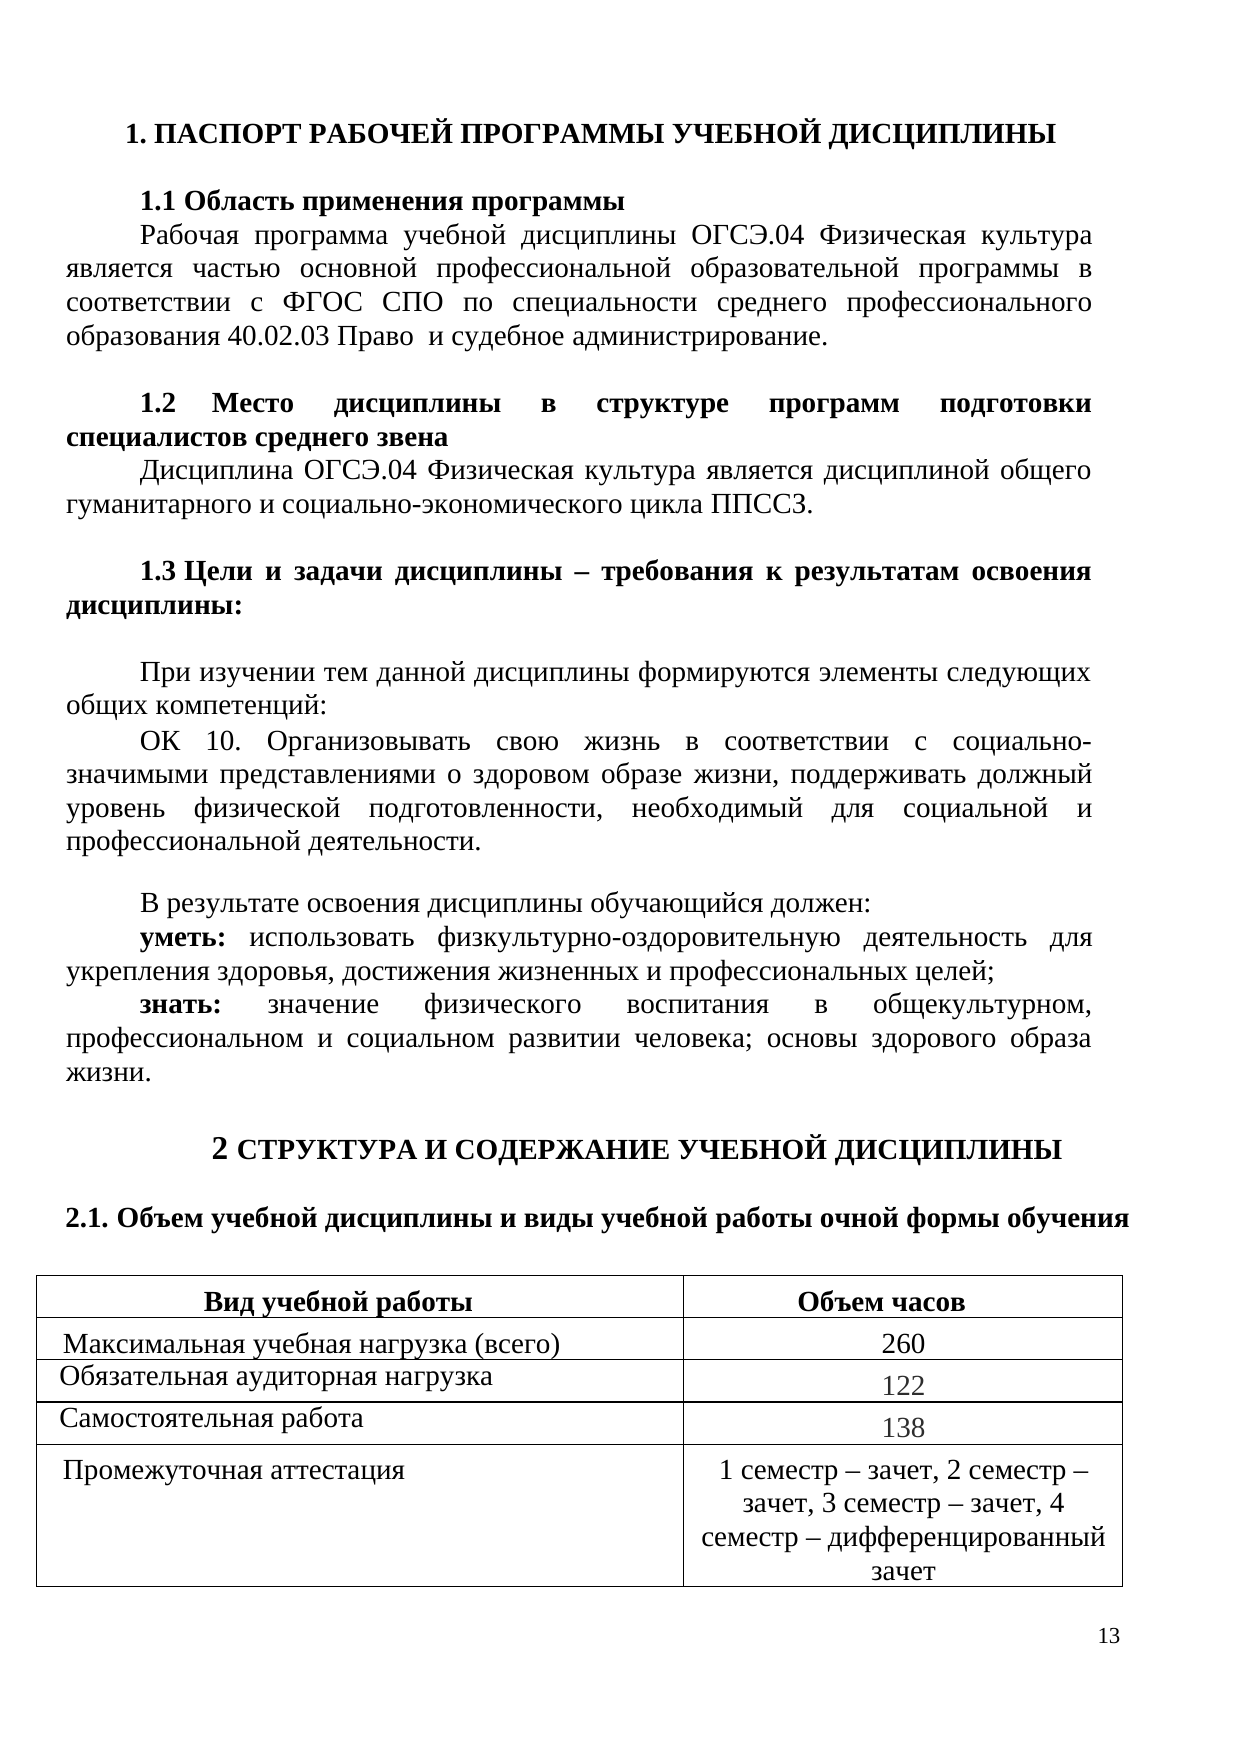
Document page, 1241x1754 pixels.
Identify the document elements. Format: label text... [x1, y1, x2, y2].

text При изучении тем данной дисциплины формируются элементы следующих общих компетенций: [66, 654, 1092, 721]
subtitle 1. ПАСПОРТ РАБОЧЕЙ ПРОГРАММЫ УЧЕБНОЙ ДИСЦИПЛИНЫ [48, 116, 1133, 149]
table_cell 1 семестр – зачет, 2 семестр – зачет, 3 семестр – зачет, 4 семестр – дифференцированный зачет [684, 1445, 1122, 1586]
subtitle СТРУКТУРА И СОДЕРЖАНИЕ УЧЕБНОЙ ДИСЦИПЛИНЫ [139, 1128, 1134, 1167]
table_cell Максимальная учебная нагрузка (всего) [37, 1318, 683, 1359]
text Рабочая программа учебной дисциплины ОГСЭ.04 Физическая культура является частью основной профессиональной образовательной программы в соответствии с ФГОС СПО по специальности среднего профессионального образования 40.02.03 Право и судебное администрирование. [66, 217, 1093, 351]
table_cell 138 [684, 1403, 1122, 1443]
table_cell 260 [684, 1318, 1122, 1359]
table_cell Промежуточная аттестация [37, 1445, 683, 1586]
text В результате освоения дисциплины обучающийся должен: [140, 886, 1134, 919]
table_cell Самостоятельная работа [37, 1403, 683, 1443]
text Дисциплина ОГСЭ.04 Физическая культура является дисциплиной общего гуманитарного и социально-экономического цикла ППССЗ. [66, 452, 1092, 519]
table_header Вид учебной работы [37, 1276, 683, 1317]
table_header Объем часов [684, 1276, 1122, 1317]
subtitle Цели и задачи дисциплины – требования к результатам освоения дисциплины: [66, 553, 1093, 621]
subtitle Область применения программы [139, 183, 1134, 217]
text уметь: использовать физкультурно-оздоровительную деятельность для укрепления здоровья, достижения жизненных и профессиональных целей; [66, 919, 1093, 987]
list Объем учебной дисциплины и виды учебной работы очной формы обучения [61, 1201, 1134, 1234]
table_cell 122 [684, 1360, 1122, 1401]
subtitle Место дисциплины в структуре программ подготовки специалистов среднего звена [66, 385, 1093, 452]
text знать: значение физического воспитания в общекультурном, профессиональном и социальном развитии человека; основы здорового образа жизни. [66, 987, 1093, 1087]
table_cell Обязательная аудиторная нагрузка [37, 1360, 683, 1401]
text ОК 10. Организовывать свою жизнь в соответствии с социально- значимыми представлениями о здоровом образе жизни, поддерживать должный уровень физической подготовленности, необходимый для социальной и профессиональной деятельности. [66, 723, 1093, 857]
